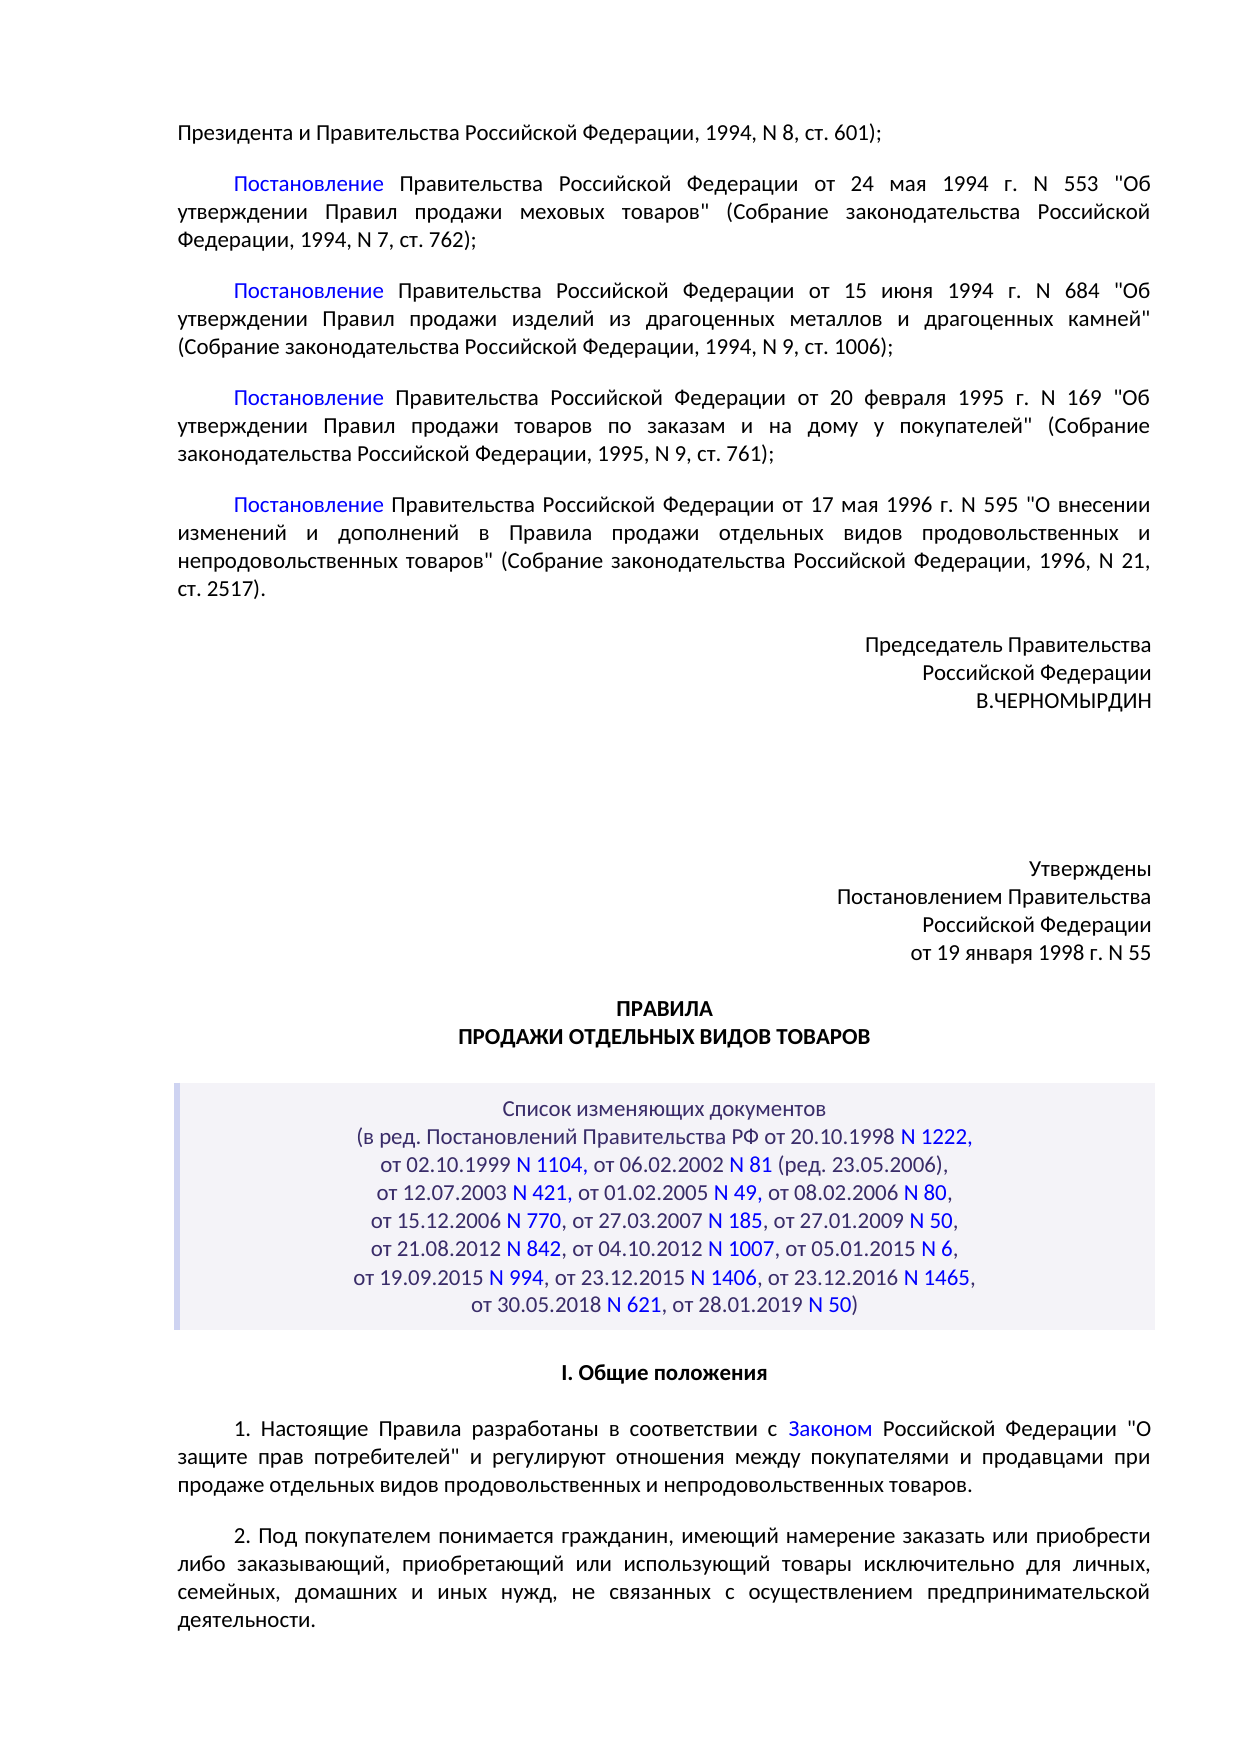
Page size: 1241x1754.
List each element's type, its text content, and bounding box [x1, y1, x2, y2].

text Российской Федерации [177, 658, 1152, 686]
text Постановление Правительства Российской Федерации от 17 мая 1996 г. N 595 "О внесении изменений и дополнений в Правила продажи отдельных видов продовольственных и непродовольственных товаров" (Собрание законодательства Российской Федерации, 1996, N 21, ст. 2517). [177, 490, 1152, 602]
text Постановление Правительства Российской Федерации от 15 июня 1994 г. N 684 "Об утверждении Правил продажи изделий из драгоценных металлов и драгоценных камней" (Собрание законодательства Российской Федерации, 1994, N 9, ст. 1006); [177, 276, 1152, 360]
text Российской Федерации [177, 910, 1152, 938]
title ПРОДАЖИ ОТДЕЛЬНЫХ ВИДОВ ТОВАРОВ [177, 1022, 1152, 1050]
text В.ЧЕРНОМЫРДИН [177, 686, 1152, 714]
text Председатель Правительства [177, 630, 1152, 658]
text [177, 118, 1152, 146]
text 1. Настоящие Правила разработаны в соответствии с Законом Российской Федерации "О защите прав потребителей" и регулируют отношения между покупателями и продавцами при продаже отдельных видов продовольственных и непродовольственных товаров. [177, 1414, 1152, 1498]
text Постановлением Правительства [177, 882, 1152, 910]
text 2. Под покупателем понимается гражданин, имеющий намерение заказать или приобрести либо заказывающий, приобретающий или использующий товары исключительно для личных, семейных, домашних и иных нужд, не связанных с осуществлением предпринимательской деятельности. [177, 1521, 1152, 1633]
title ПРАВИЛА [177, 994, 1152, 1022]
table_header Список изменяющих документов (в ред. Постановлений Правительства РФ от 20.10.1998 N 1222, от 02.10.1999 N 1104, от 06.02.2002 N 81 (ред. 23.05.2006), от 12.07.2003 N 421, от 01.02.2005 N 49, от 08.02.2006 N 80, от 15.12.2006 N 770, от 27.03.2007 N 185, от 27.01.2009 N 50, от 21.08.2012 N 842, от 04.10.2012 N 1007, от 05.01.2015 N 6, от 19.09.2015 N 994, от 23.12.2015 N 1406, от 23.12.2016 N 1465, от 30.05.2018 N 621, от 28.01.2019 N 50) [180, 1083, 1149, 1330]
text от 19 января 1998 г. N 55 [177, 938, 1152, 966]
title I. Общие положения [177, 1358, 1152, 1386]
text Утверждены [177, 854, 1152, 882]
text Постановление Правительства Российской Федерации от 20 февраля 1995 г. N 169 "Об утверждении Правил продажи товаров по заказам и на дому у покупателей" (Собрание законодательства Российской Федерации, 1995, N 9, ст. 761); [177, 383, 1152, 467]
text Постановление Правительства Российской Федерации от 24 мая 1994 г. N 553 "Об утверждении Правил продажи меховых товаров" (Собрание законодательства Российской Федерации, 1994, N 7, ст. 762); [177, 169, 1152, 253]
